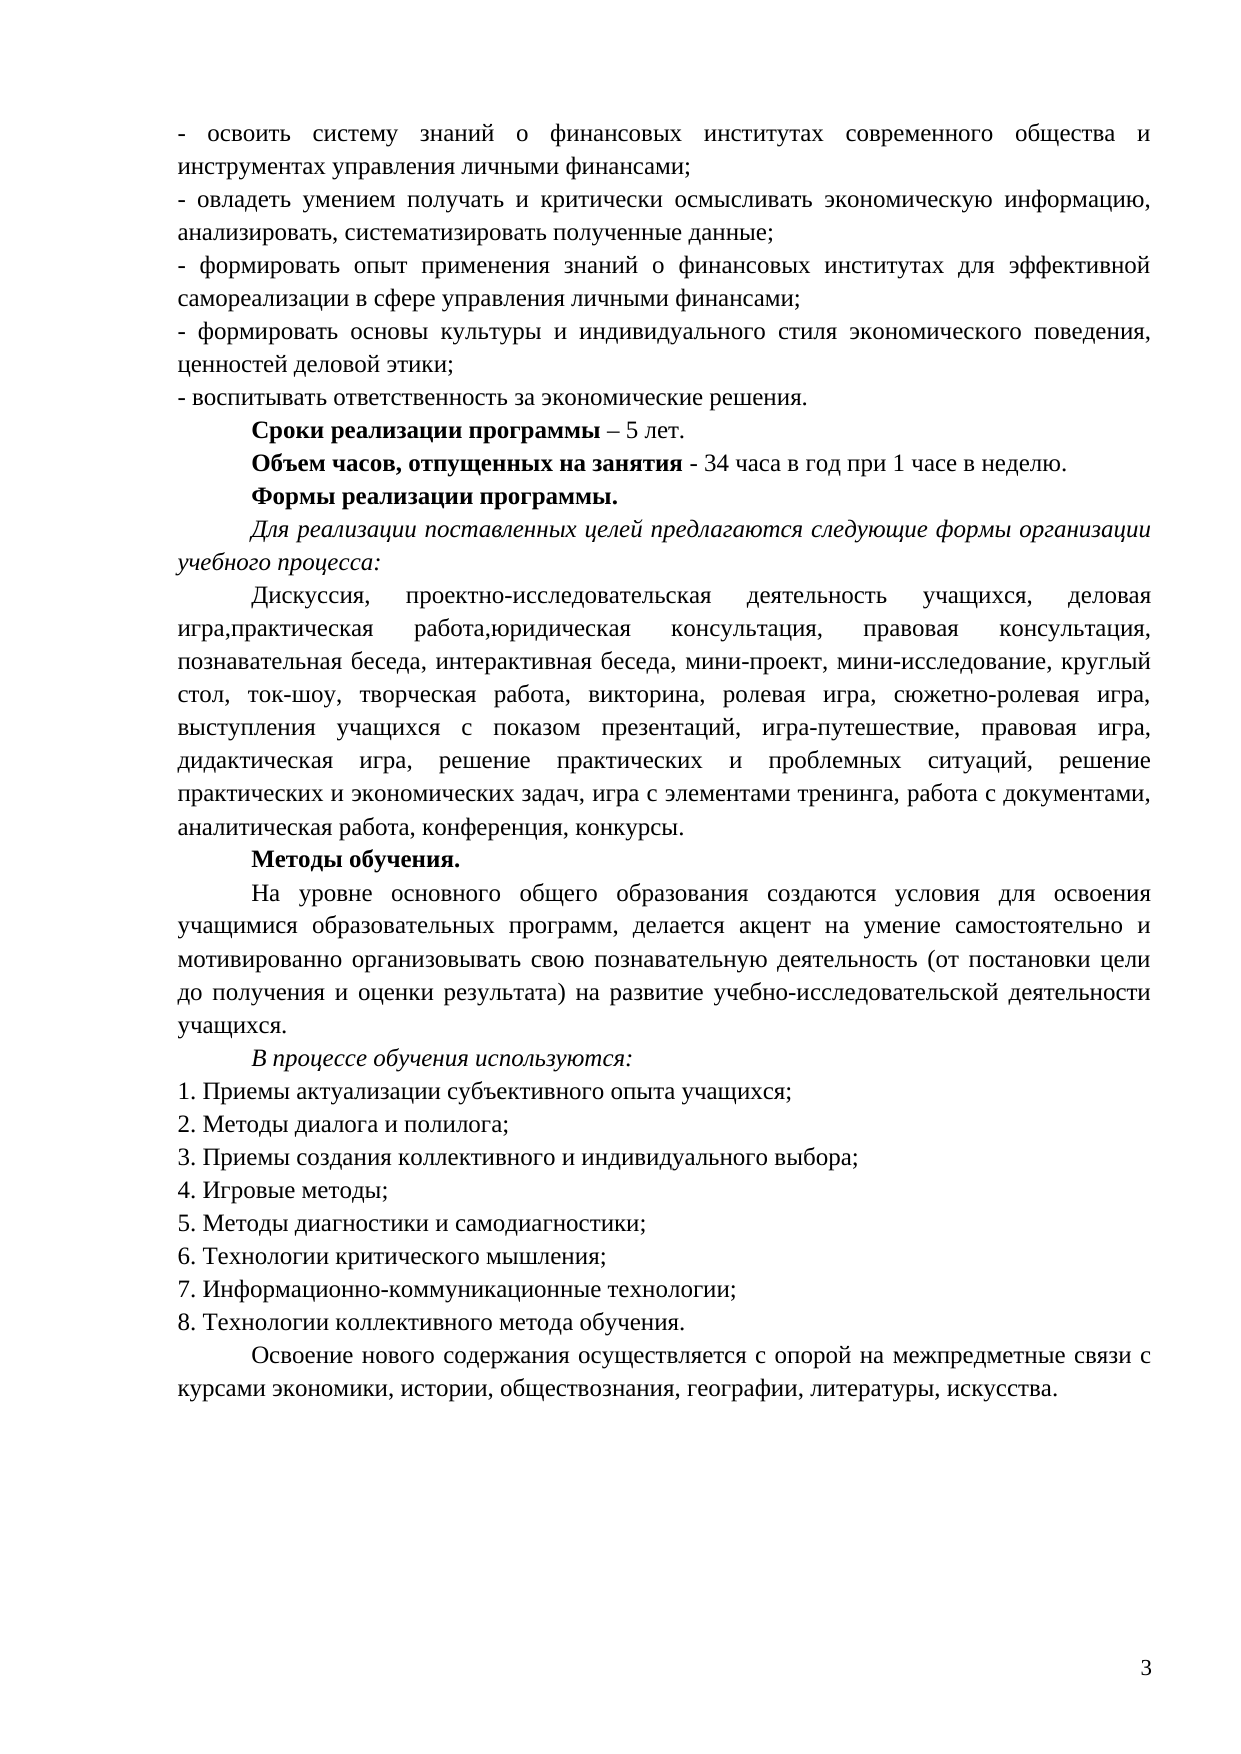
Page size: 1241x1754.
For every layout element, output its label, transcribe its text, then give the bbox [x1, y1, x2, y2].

list Формы реализации программы. [177, 481, 1152, 510]
text - воспитывать ответственность за экономические решения. [177, 382, 1152, 411]
text В процессе обучения используются: [177, 1043, 1152, 1071]
list 7. Информационно-коммуникационные технологии; [177, 1274, 1152, 1303]
list 5. Методы диагностики и самодиагностики; [177, 1208, 1152, 1237]
list 4. Игровые методы; [177, 1175, 1152, 1203]
text - формировать опыт применения знаний о финансовых институтах для эффективной самореализации в сфере управления личными финансами; [177, 250, 1152, 312]
list 6. Технологии критического мышления; [177, 1241, 1152, 1269]
list 3. Приемы создания коллективного и индивидуального выбора; [177, 1142, 1152, 1171]
text - освоить систему знаний о финансовых институтах современного общества и инструментах управления личными финансами; [177, 118, 1152, 180]
list Объем часов, отпущенных на занятия - 34 часа в год при 1 часе в неделю. [177, 448, 1152, 477]
list Дискуссия, проектно-исследовательская деятельность учащихся, деловая игра,практическая работа,юридическая консультация, правовая консультация, познавательная беседа, интерактивная беседа, мини-проект, мини-исследование, круглый стол, ток-шоу, творческая работа, викторина, ролевая игра, сюжетно-ролевая игра, выступления учащихся с показом презентаций, игра-путешествие, правовая игра, дидактическая игра, решение практических и проблемных ситуаций, решение практических и экономических задач, игра с элементами тренинга, работа с документами, аналитическая работа, конференция, конкурсы. [177, 580, 1152, 840]
list Освоение нового содержания осуществляется с опорой на межпредметные связи с курсами экономики, истории, обществознания, географии, литературы, искусства. [177, 1340, 1152, 1402]
list 2. Методы диалога и полилога; [177, 1109, 1152, 1137]
list Для реализации поставленных целей предлагаются следующие формы организации учебного процесса: [177, 514, 1152, 576]
text - формировать основы культуры и индивидуального стиля экономического поведения, ценностей деловой этики; [177, 316, 1152, 378]
list Сроки реализации программы – 5 лет. [177, 415, 1152, 444]
list 1. Приемы актуализации субъективного опыта учащихся; [177, 1076, 1152, 1104]
text - овладеть умением получать и критически осмысливать экономическую информацию, анализировать, систематизировать полученные данные; [177, 184, 1152, 246]
list На уровне основного общего образования создаются условия для освоения учащимися образовательных программ, делается акцент на умение самостоятельно и мотивированно организовывать свою познавательную деятельность (от постановки цели до получения и оценки результата) на развитие учебно-исследовательской деятельности учащихся. [177, 878, 1152, 1038]
list 8. Технологии коллективного метода обучения. [177, 1307, 1152, 1336]
list Методы обучения. [177, 844, 1152, 873]
